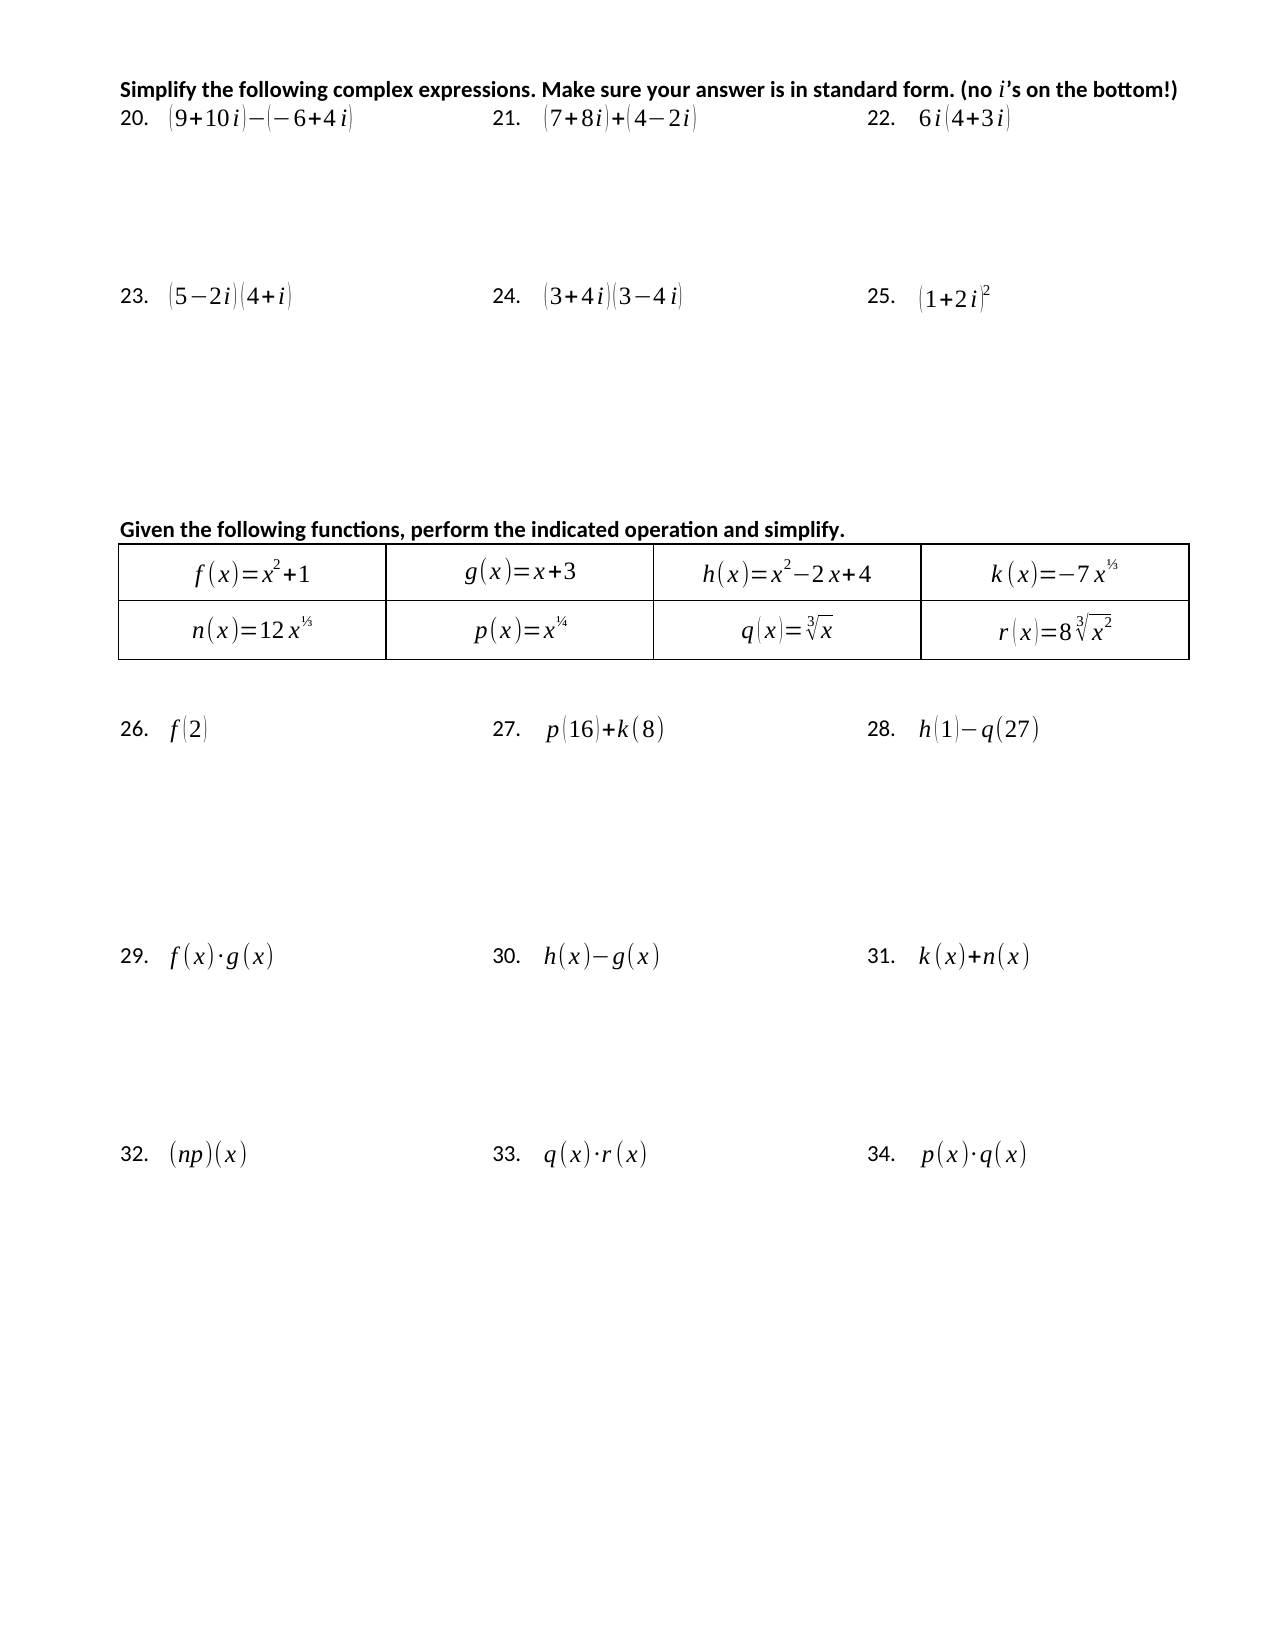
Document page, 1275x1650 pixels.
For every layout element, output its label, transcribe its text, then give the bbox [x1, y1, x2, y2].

table_cell [387, 601, 653, 659]
table_cell [856, 281, 907, 431]
table_header [481, 714, 532, 941]
table_cell [109, 281, 157, 431]
table_header [158, 714, 481, 941]
table_header [387, 545, 653, 599]
table_header [158, 103, 481, 281]
table_header [109, 103, 157, 281]
table_header [922, 545, 1188, 599]
table_cell [908, 281, 1226, 431]
table_cell [481, 941, 532, 1139]
table_cell [481, 281, 532, 431]
table_cell [533, 1139, 856, 1421]
table_header [481, 103, 532, 281]
table_header [119, 545, 385, 599]
table_header [908, 103, 1226, 281]
table_header [533, 714, 856, 941]
table_cell [908, 941, 1226, 1139]
text Simplify the following complex expressions. Make sure your answer is in standard form. (no ’s on the bottom!) [120, 75, 1200, 103]
table_cell [908, 1139, 1226, 1421]
table_cell [922, 601, 1188, 659]
table_header [654, 545, 920, 599]
table_header [908, 714, 1226, 941]
table_cell [109, 1139, 157, 1421]
table_header [856, 103, 907, 281]
table_cell [158, 941, 481, 1139]
table_header [109, 714, 157, 941]
table_cell [158, 281, 481, 431]
table_header [533, 103, 856, 281]
table_cell [109, 941, 157, 1139]
table_cell [654, 601, 920, 659]
table_cell [533, 281, 856, 431]
table_cell [856, 1139, 907, 1421]
table_cell [481, 1139, 532, 1421]
text Given the following functions, perform the indicated operation and simplify. [120, 515, 1200, 543]
table_cell [158, 1139, 481, 1421]
table_header [856, 714, 907, 941]
table_cell [533, 941, 856, 1139]
table_cell [856, 941, 907, 1139]
table_cell [119, 601, 385, 659]
